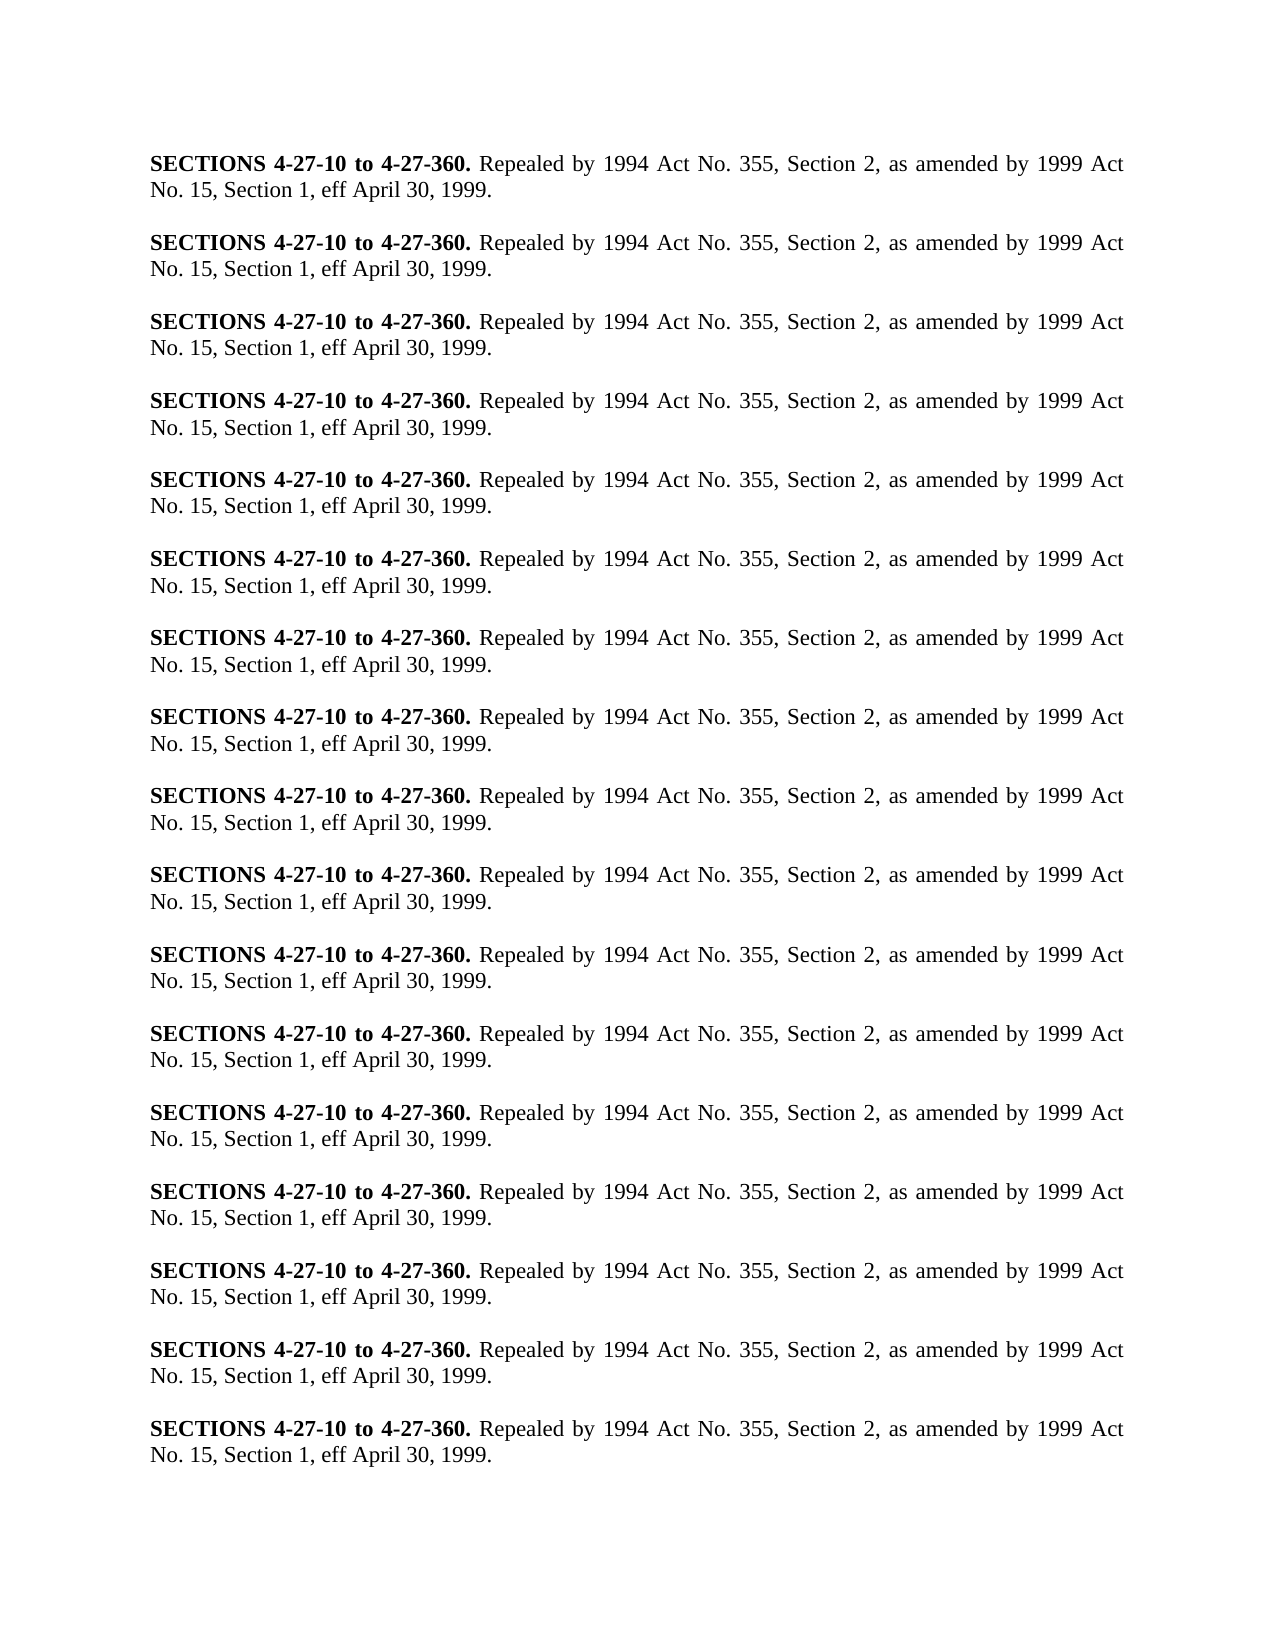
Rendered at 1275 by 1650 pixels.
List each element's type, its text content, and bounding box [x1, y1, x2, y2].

text SECTIONS 4-27-10 to 4-27-360. Repealed by 1994 Act No. 355, Section 2, as amended by 1999 Act No. 15, Section 1, eff April 30, 1999. [150, 941, 1125, 993]
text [150, 229, 1125, 282]
text SECTIONS 4-27-10 to 4-27-360. Repealed by 1994 Act No. 355, Section 2, as amended by 1999 Act No. 15, Section 1, eff April 30, 1999. [150, 545, 1125, 598]
text SECTIONS 4-27-10 to 4-27-360. Repealed by 1994 Act No. 355, Section 2, as amended by 1999 Act No. 15, Section 1, eff April 30, 1999. [150, 1099, 1125, 1151]
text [150, 1336, 1125, 1389]
text SECTIONS 4-27-10 to 4-27-360. Repealed by 1994 Act No. 355, Section 2, as amended by 1999 Act No. 15, Section 1, eff April 30, 1999. [150, 703, 1125, 756]
text SECTIONS 4-27-10 to 4-27-360. Repealed by 1994 Act No. 355, Section 2, as amended by 1999 Act No. 15, Section 1, eff April 30, 1999. [150, 862, 1125, 914]
text SECTIONS 4-27-10 to 4-27-360. Repealed by 1994 Act No. 355, Section 2, as amended by 1999 Act No. 15, Section 1, eff April 30, 1999. [150, 387, 1125, 440]
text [150, 1415, 1125, 1468]
text SECTIONS 4-27-10 to 4-27-360. Repealed by 1994 Act No. 355, Section 2, as amended by 1999 Act No. 15, Section 1, eff April 30, 1999. [150, 782, 1125, 835]
text SECTIONS 4-27-10 to 4-27-360. Repealed by 1994 Act No. 355, Section 2, as amended by 1999 Act No. 15, Section 1, eff April 30, 1999. [150, 1178, 1125, 1231]
text SECTIONS 4-27-10 to 4-27-360. Repealed by 1994 Act No. 355, Section 2, as amended by 1999 Act No. 15, Section 1, eff April 30, 1999. [150, 1020, 1125, 1072]
text SECTIONS 4-27-10 to 4-27-360. Repealed by 1994 Act No. 355, Section 2, as amended by 1999 Act No. 15, Section 1, eff April 30, 1999. [150, 1257, 1125, 1309]
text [150, 150, 1125, 203]
text SECTIONS 4-27-10 to 4-27-360. Repealed by 1994 Act No. 355, Section 2, as amended by 1999 Act No. 15, Section 1, eff April 30, 1999. [150, 624, 1125, 677]
text SECTIONS 4-27-10 to 4-27-360. Repealed by 1994 Act No. 355, Section 2, as amended by 1999 Act No. 15, Section 1, eff April 30, 1999. [150, 466, 1125, 519]
text SECTIONS 4-27-10 to 4-27-360. Repealed by 1994 Act No. 355, Section 2, as amended by 1999 Act No. 15, Section 1, eff April 30, 1999. [150, 308, 1125, 361]
